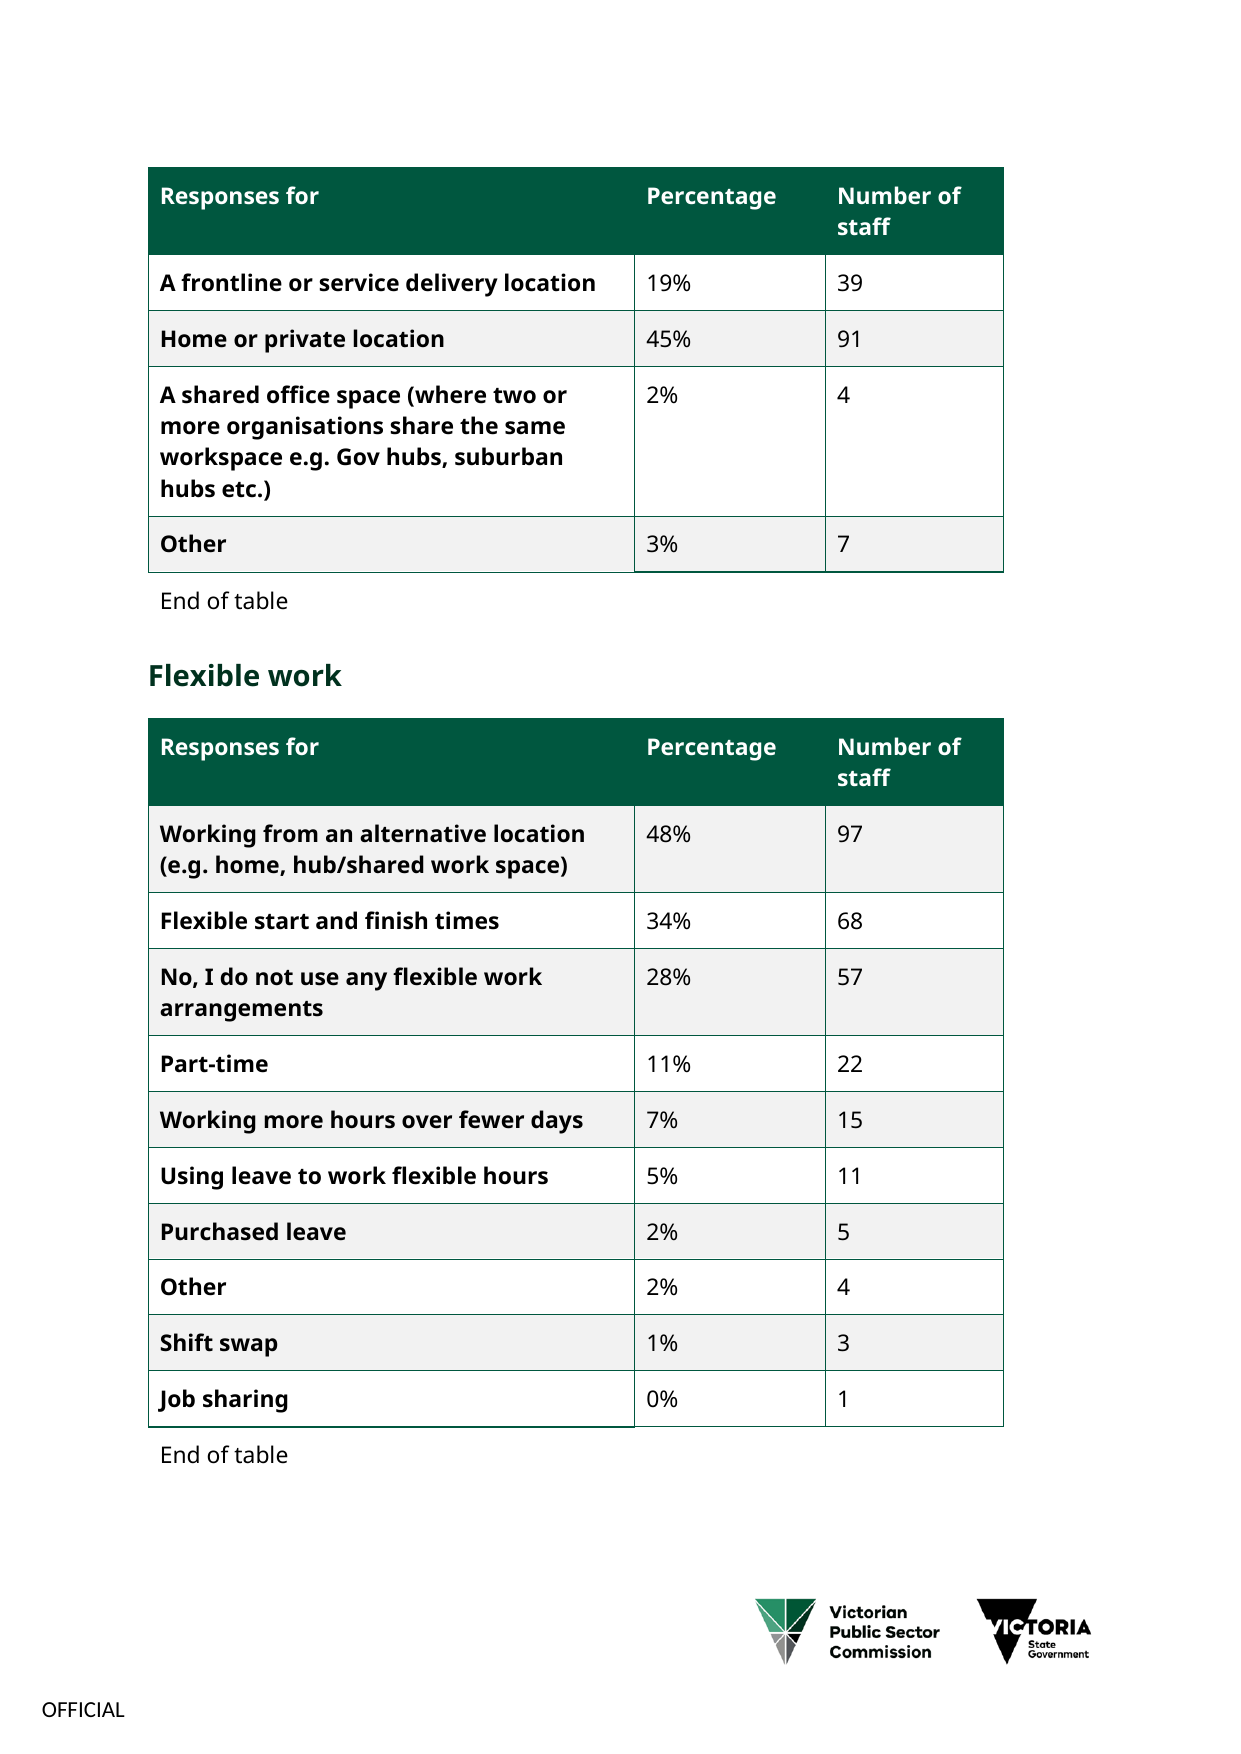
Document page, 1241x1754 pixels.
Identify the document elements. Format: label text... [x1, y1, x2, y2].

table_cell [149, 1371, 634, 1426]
picture [754, 1598, 1093, 1666]
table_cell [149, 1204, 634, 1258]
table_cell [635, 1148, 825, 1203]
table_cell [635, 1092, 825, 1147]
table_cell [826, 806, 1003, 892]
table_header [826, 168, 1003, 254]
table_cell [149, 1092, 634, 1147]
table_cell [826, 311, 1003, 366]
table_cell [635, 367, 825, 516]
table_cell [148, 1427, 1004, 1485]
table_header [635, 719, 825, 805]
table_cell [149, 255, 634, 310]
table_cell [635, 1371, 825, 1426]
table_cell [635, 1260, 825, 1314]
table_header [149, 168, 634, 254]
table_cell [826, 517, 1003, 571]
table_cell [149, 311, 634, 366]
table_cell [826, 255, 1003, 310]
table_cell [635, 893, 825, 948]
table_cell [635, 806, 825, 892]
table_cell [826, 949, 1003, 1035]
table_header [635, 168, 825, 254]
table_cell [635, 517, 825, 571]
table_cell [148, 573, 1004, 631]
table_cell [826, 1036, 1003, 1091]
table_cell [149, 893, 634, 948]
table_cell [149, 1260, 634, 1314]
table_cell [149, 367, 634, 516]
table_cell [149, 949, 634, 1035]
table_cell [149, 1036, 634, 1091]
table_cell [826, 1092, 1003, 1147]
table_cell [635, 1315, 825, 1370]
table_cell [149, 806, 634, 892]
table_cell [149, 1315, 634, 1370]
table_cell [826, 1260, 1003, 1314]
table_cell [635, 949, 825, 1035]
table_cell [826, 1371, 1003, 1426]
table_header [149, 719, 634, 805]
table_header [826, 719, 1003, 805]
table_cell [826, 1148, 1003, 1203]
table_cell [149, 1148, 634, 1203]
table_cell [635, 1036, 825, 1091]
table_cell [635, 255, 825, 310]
subtitle Flexible work [148, 656, 1092, 695]
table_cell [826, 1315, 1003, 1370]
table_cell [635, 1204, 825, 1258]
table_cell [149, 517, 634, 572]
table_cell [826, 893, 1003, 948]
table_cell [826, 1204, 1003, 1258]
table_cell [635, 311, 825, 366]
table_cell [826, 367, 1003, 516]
